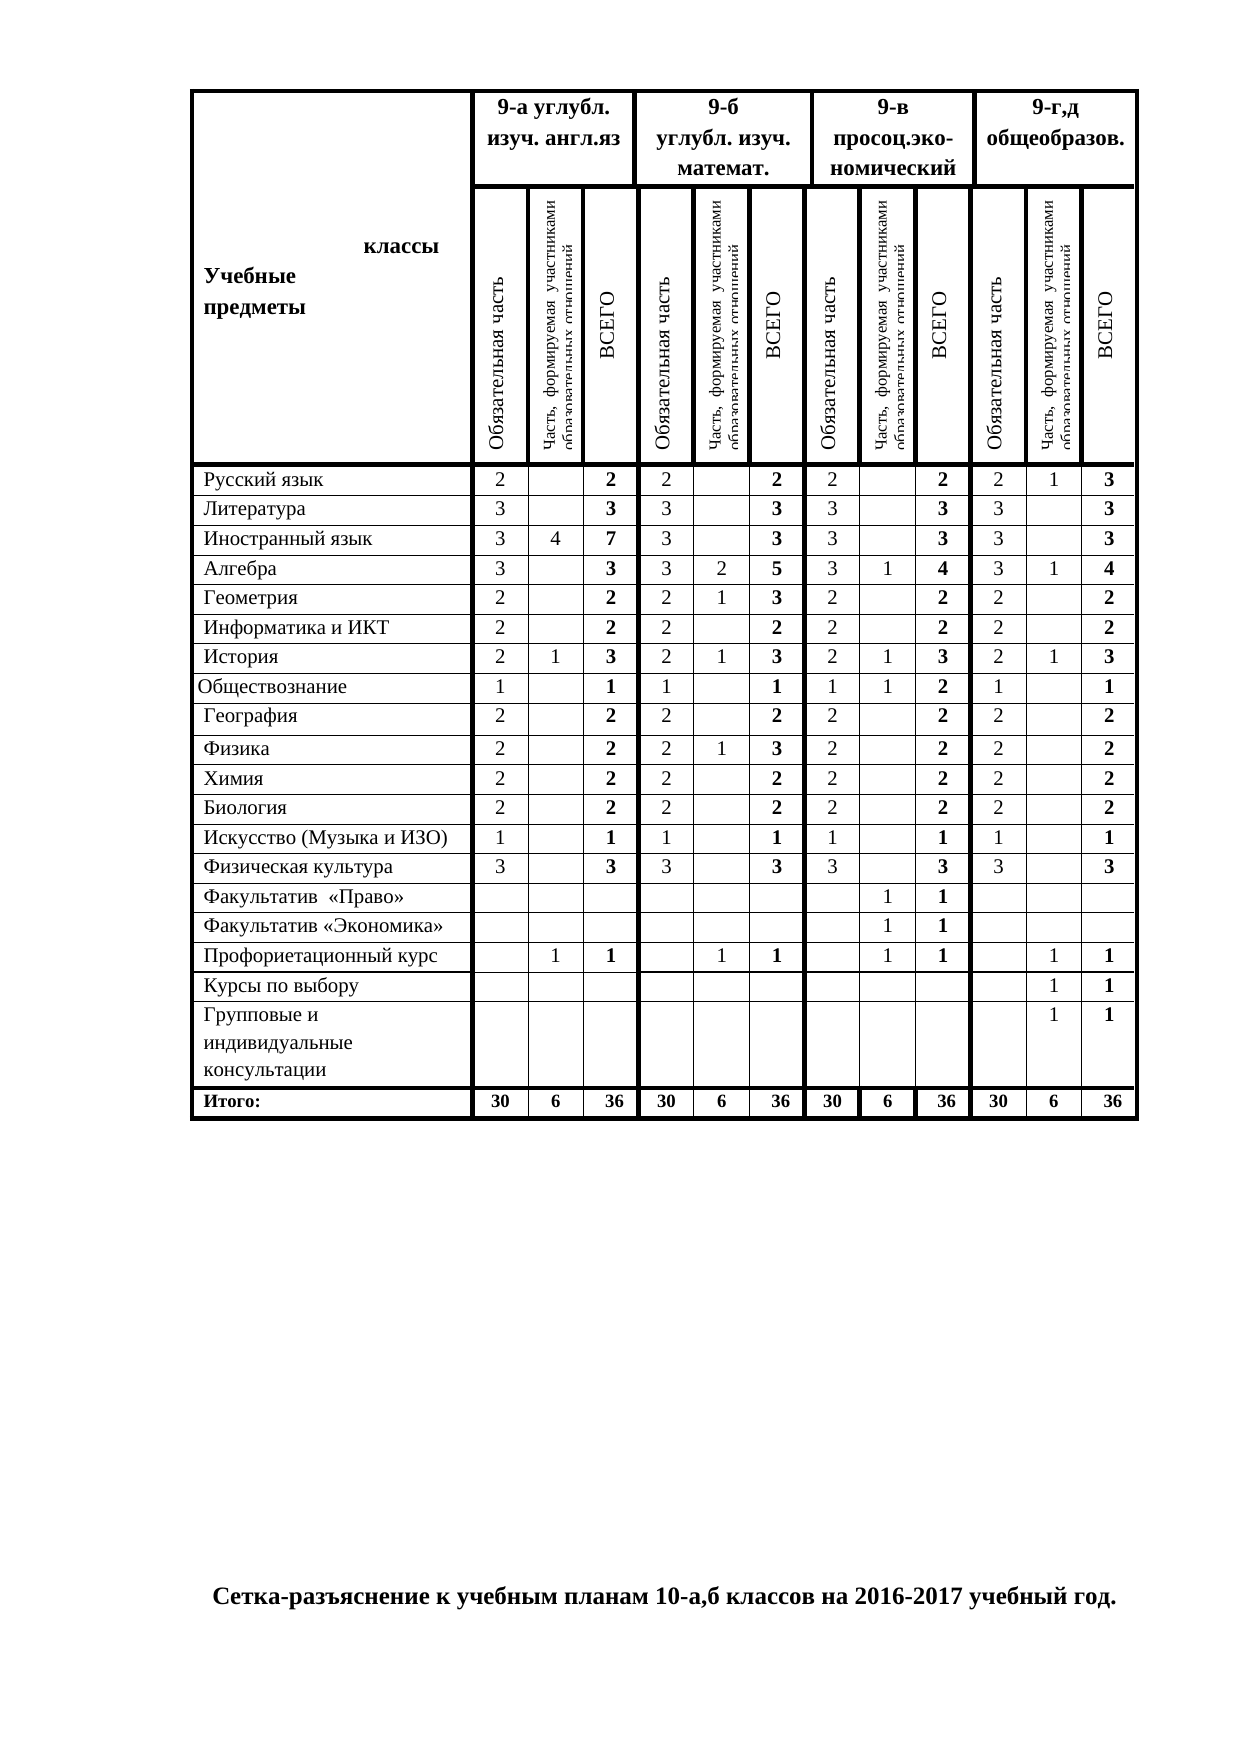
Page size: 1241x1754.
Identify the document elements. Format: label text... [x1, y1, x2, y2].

table_cell 1 [584, 825, 636, 853]
table_cell 2 [807, 644, 859, 673]
table_cell [694, 467, 749, 495]
table_cell 2 [641, 736, 693, 764]
table_cell 3 [584, 556, 636, 584]
table_cell [694, 496, 749, 525]
table_cell [641, 943, 693, 971]
table_cell 2 [475, 615, 528, 643]
table_cell 6 [1027, 1090, 1081, 1116]
table_cell История [194, 644, 470, 673]
table_cell 1 [860, 644, 915, 673]
table_cell [1027, 913, 1081, 942]
table_cell 2 [973, 585, 1026, 614]
table_cell 1 [807, 674, 859, 702]
table_cell [641, 884, 693, 912]
table_cell 3 [807, 496, 859, 525]
table_header 9-б углубл. изуч. математ. [637, 93, 810, 184]
table_cell 2 [475, 467, 528, 495]
table_cell [1027, 884, 1081, 912]
table_cell [529, 704, 583, 735]
table_cell 3 [750, 854, 802, 883]
table_cell 2 [973, 795, 1026, 823]
table_cell 3 [807, 526, 859, 554]
table_cell 1 [584, 674, 636, 702]
table_cell [584, 913, 636, 942]
table_cell [694, 765, 749, 794]
table_cell 30 [807, 1090, 857, 1116]
table_cell 2 [641, 704, 693, 735]
table_cell 2 [916, 615, 968, 643]
table_cell 2 [584, 765, 636, 794]
table_cell 2 [807, 704, 859, 735]
table_cell 2 [916, 736, 968, 764]
table_cell 1 [694, 736, 749, 764]
table_cell [750, 884, 802, 912]
table_cell 3 [916, 644, 968, 673]
table_cell 3 [1082, 643, 1135, 673]
table_cell Обществознание [194, 674, 470, 702]
table_cell 2 [584, 795, 636, 823]
table_cell 3 [1082, 853, 1135, 883]
table_cell 3 [1082, 495, 1135, 525]
table_cell Часть, формируемая участниками образовательных отношений [862, 189, 913, 462]
table_cell 3 [1082, 462, 1135, 495]
table_cell 2 [641, 644, 693, 673]
table_cell 2 [584, 585, 636, 614]
table_cell 2 [475, 736, 528, 764]
table_cell [529, 615, 583, 643]
table_cell [529, 556, 583, 584]
table_cell ВСЕГО [1084, 184, 1135, 462]
table_cell 1 [860, 943, 915, 971]
table_cell 6 [529, 1090, 583, 1116]
table_cell [1027, 704, 1081, 735]
table_cell [694, 615, 749, 643]
table_cell 3 [916, 496, 968, 525]
table_cell [694, 1002, 749, 1086]
table_cell [750, 913, 802, 942]
table_cell [916, 973, 968, 1001]
table_cell [475, 943, 528, 971]
table_cell 2 [916, 674, 968, 702]
table_cell 2 [807, 765, 859, 794]
table_cell [1027, 496, 1081, 525]
table_cell Часть, формируемая участниками образовательных отношений [696, 189, 747, 462]
table_cell География [194, 704, 470, 735]
table_cell 1 [1082, 824, 1135, 853]
table_cell [694, 973, 749, 1001]
table_cell 1 [1082, 673, 1135, 702]
table_cell Физическая культура [194, 854, 470, 883]
table_cell [529, 585, 583, 614]
table_cell 2 [807, 585, 859, 614]
table_cell [973, 1002, 1026, 1086]
table_cell [475, 884, 528, 912]
table_cell 3 [1082, 525, 1135, 554]
table_cell [694, 674, 749, 702]
table_cell [694, 854, 749, 883]
table_cell 1 [641, 674, 693, 702]
table_cell [1027, 615, 1081, 643]
table_cell 3 [475, 556, 528, 584]
table_cell [641, 973, 693, 1001]
table_cell 36 [750, 1090, 802, 1116]
table_cell [807, 943, 859, 971]
table_cell [529, 674, 583, 702]
table_cell 3 [750, 736, 802, 764]
table_cell 36 [584, 1090, 636, 1116]
table_cell [860, 825, 915, 853]
table_cell [916, 1002, 968, 1086]
table_cell [807, 884, 859, 912]
table_cell 3 [584, 854, 636, 883]
table_cell 1 [860, 884, 915, 912]
table_cell 2 [973, 467, 1026, 495]
table_cell 2 [641, 467, 693, 495]
table_cell 1 [750, 825, 802, 853]
table_cell Обязательная часть [973, 189, 1024, 462]
table_cell 3 [475, 496, 528, 525]
table_cell Русский язык [194, 467, 470, 495]
table_cell [860, 736, 915, 764]
table_cell [529, 825, 583, 853]
table_cell 3 [973, 496, 1026, 525]
table_cell 4 [1082, 555, 1135, 584]
table_cell 2 [584, 615, 636, 643]
table_cell 2 [475, 704, 528, 735]
table_cell 3 [641, 854, 693, 883]
table_cell [973, 973, 1026, 1001]
table_cell [860, 615, 915, 643]
table_cell [860, 467, 915, 495]
table_cell 3 [807, 854, 859, 883]
table_cell [529, 1002, 583, 1086]
table_cell Обязательная часть [475, 189, 526, 462]
table_cell 3 [584, 496, 636, 525]
table_cell 1 [916, 943, 968, 971]
table_header 9-г,д общеобразов. [977, 93, 1135, 184]
table_cell [1027, 526, 1081, 554]
table_cell [1027, 674, 1081, 702]
table_cell 36 [918, 1090, 968, 1116]
table_header 9-а углубл. изуч. англ.яз [475, 93, 632, 184]
table_header 9-в просоц.эко-номический [814, 93, 972, 184]
table_cell 2 [750, 765, 802, 794]
table_cell 36 [1082, 1086, 1135, 1116]
table_cell 30 [475, 1090, 528, 1116]
table_cell Курсы по выбору [194, 973, 470, 1001]
table_cell 30 [973, 1090, 1026, 1116]
table_cell 1 [1027, 1002, 1081, 1086]
table_cell Профориетационный курс [194, 943, 470, 971]
table_cell Информатика и ИКТ [194, 615, 470, 643]
table_cell 1 [973, 674, 1026, 702]
table_cell 3 [475, 854, 528, 883]
table_cell Часть, формируемая участниками образовательных отношений [1028, 189, 1079, 462]
table_cell 2 [807, 795, 859, 823]
table_cell 3 [641, 496, 693, 525]
table_cell 1 [860, 674, 915, 702]
table_cell [860, 1002, 915, 1086]
table_cell [529, 973, 583, 1001]
table_cell Обязательная часть [641, 189, 691, 462]
table_cell [529, 913, 583, 942]
table_cell [1027, 765, 1081, 794]
table_cell [860, 585, 915, 614]
table_cell 1 [694, 943, 749, 971]
table_cell 1 [1082, 971, 1135, 1001]
table_cell 1 [860, 913, 915, 942]
table_cell 5 [750, 556, 802, 584]
table_cell 1 [916, 884, 968, 912]
table_cell 6 [694, 1090, 749, 1116]
table_cell [529, 467, 583, 495]
text Сетка-разъяснение к учебным планам 10-а,б классов на 2016-2017 учебный год. [177, 1581, 1152, 1609]
table_cell 3 [750, 644, 802, 673]
table_cell 1 [1027, 943, 1081, 971]
table_cell [860, 526, 915, 554]
table_cell Факультатив «Экономика» [194, 913, 470, 942]
table_cell [529, 854, 583, 883]
table_cell 2 [475, 795, 528, 823]
table_cell 2 [973, 765, 1026, 794]
table_cell [641, 1002, 693, 1086]
table_cell [860, 704, 915, 735]
table_cell Литература [194, 496, 470, 525]
table_cell 2 [1082, 764, 1135, 794]
table_cell 3 [475, 526, 528, 554]
table_cell 30 [641, 1090, 693, 1116]
table_cell [1027, 736, 1081, 764]
table_cell Групповые и индивидуальные консультации [194, 1002, 470, 1086]
table_cell [860, 854, 915, 883]
table_cell 3 [973, 556, 1026, 584]
table_cell [529, 884, 583, 912]
table_cell Биология [194, 795, 470, 823]
table_cell 2 [1082, 703, 1135, 735]
table_cell Физика [194, 736, 470, 764]
table_cell [860, 496, 915, 525]
table_cell [807, 1002, 859, 1086]
table_cell [694, 795, 749, 823]
table_cell [860, 973, 915, 1001]
table_cell [973, 943, 1026, 971]
table_cell 6 [862, 1090, 913, 1116]
table_cell [529, 765, 583, 794]
table_cell 2 [641, 615, 693, 643]
table_cell 2 [584, 704, 636, 735]
table_cell [1027, 795, 1081, 823]
table_cell 1 [641, 825, 693, 853]
table_header классы Учебные предметы [194, 93, 470, 462]
table_cell [750, 973, 802, 1001]
table_cell 4 [529, 526, 583, 554]
table_cell 2 [750, 615, 802, 643]
table_cell 1 [529, 644, 583, 673]
table_cell [694, 526, 749, 554]
table_cell [973, 913, 1026, 942]
table_cell 3 [973, 526, 1026, 554]
table_cell 2 [916, 704, 968, 735]
table_cell 3 [750, 526, 802, 554]
table_cell 2 [807, 467, 859, 495]
table_cell Обязательная часть [807, 189, 857, 462]
table_cell 2 [916, 795, 968, 823]
table_cell [584, 973, 636, 1001]
table_cell [694, 704, 749, 735]
table_cell 1 [750, 674, 802, 702]
table_cell 1 [916, 825, 968, 853]
table_cell [807, 913, 859, 942]
table_cell 1 [475, 825, 528, 853]
table_cell 2 [807, 736, 859, 764]
table_cell 1 [1027, 644, 1081, 673]
table_cell [584, 884, 636, 912]
table_cell 2 [1082, 614, 1135, 643]
table_cell 2 [584, 467, 636, 495]
table_cell [973, 884, 1026, 912]
table_cell 1 [1082, 942, 1135, 971]
table_cell ВСЕГО [752, 189, 802, 462]
table_cell 2 [973, 644, 1026, 673]
table_cell 2 [1082, 584, 1135, 614]
table_cell Геометрия [194, 585, 470, 614]
table_cell [475, 1002, 528, 1086]
table_cell 2 [973, 615, 1026, 643]
table_cell Химия [194, 765, 470, 794]
table_cell 2 [750, 795, 802, 823]
table_cell [1082, 912, 1135, 942]
table_cell 1 [1027, 973, 1081, 1001]
table_cell 2 [694, 556, 749, 584]
table_cell 1 [584, 943, 636, 971]
table_cell 3 [750, 585, 802, 614]
table_cell 2 [641, 585, 693, 614]
table_cell ВСЕГО [918, 189, 968, 462]
table_cell [694, 884, 749, 912]
table_cell [807, 973, 859, 1001]
table_cell 3 [750, 496, 802, 525]
table_cell 2 [916, 765, 968, 794]
table_cell 3 [641, 556, 693, 584]
table_cell 1 [973, 825, 1026, 853]
table_cell [475, 913, 528, 942]
table_cell [860, 795, 915, 823]
table_cell 3 [807, 556, 859, 584]
table_cell 2 [584, 736, 636, 764]
table_cell [860, 765, 915, 794]
table_cell 1 [750, 943, 802, 971]
table_cell [1027, 825, 1081, 853]
table_cell 2 [475, 765, 528, 794]
table_cell [694, 913, 749, 942]
table_cell [529, 496, 583, 525]
table_cell 1 [475, 674, 528, 702]
table_cell 3 [916, 526, 968, 554]
table_cell [529, 736, 583, 764]
table_cell [475, 973, 528, 1001]
table_cell 2 [916, 467, 968, 495]
table_cell 2 [475, 585, 528, 614]
table_cell 1 [860, 556, 915, 584]
table_cell [750, 1002, 802, 1086]
table_cell [641, 913, 693, 942]
table_cell 1 [694, 644, 749, 673]
table_cell Иностранный язык [194, 526, 470, 554]
table_cell 2 [1082, 794, 1135, 823]
table_cell Часть, формируемая участниками образовательных отношений [530, 189, 581, 462]
table_cell 2 [973, 704, 1026, 735]
table_cell [1082, 883, 1135, 912]
table_cell [1027, 585, 1081, 614]
table_cell 2 [641, 795, 693, 823]
table_cell 3 [973, 854, 1026, 883]
table_cell 2 [807, 615, 859, 643]
table_cell 1 [1082, 1001, 1135, 1086]
table_cell [584, 1002, 636, 1086]
table_cell 2 [1082, 735, 1135, 764]
table_cell Итого: [194, 1090, 470, 1116]
table_cell 2 [475, 644, 528, 673]
table_cell 1 [1027, 556, 1081, 584]
table_cell 2 [750, 704, 802, 735]
table_cell [694, 825, 749, 853]
table_cell 7 [584, 526, 636, 554]
table_cell 2 [641, 765, 693, 794]
table_cell ВСЕГО [585, 189, 636, 462]
table_cell [1027, 854, 1081, 883]
table_cell Алгебра [194, 556, 470, 584]
table_cell Искусство (Музыка и ИЗО) [194, 825, 470, 853]
table_cell [529, 795, 583, 823]
table_cell 3 [584, 644, 636, 673]
table_cell 1 [694, 585, 749, 614]
table_cell 2 [973, 736, 1026, 764]
table_cell 1 [916, 913, 968, 942]
table_cell 3 [641, 526, 693, 554]
table_cell 2 [750, 467, 802, 495]
table_cell 3 [916, 854, 968, 883]
table_cell Факультатив «Право» [194, 884, 470, 912]
table_cell 1 [529, 943, 583, 971]
table_cell 4 [916, 556, 968, 584]
table_cell 1 [1027, 467, 1081, 495]
table_cell 1 [807, 825, 859, 853]
table_cell 2 [916, 585, 968, 614]
